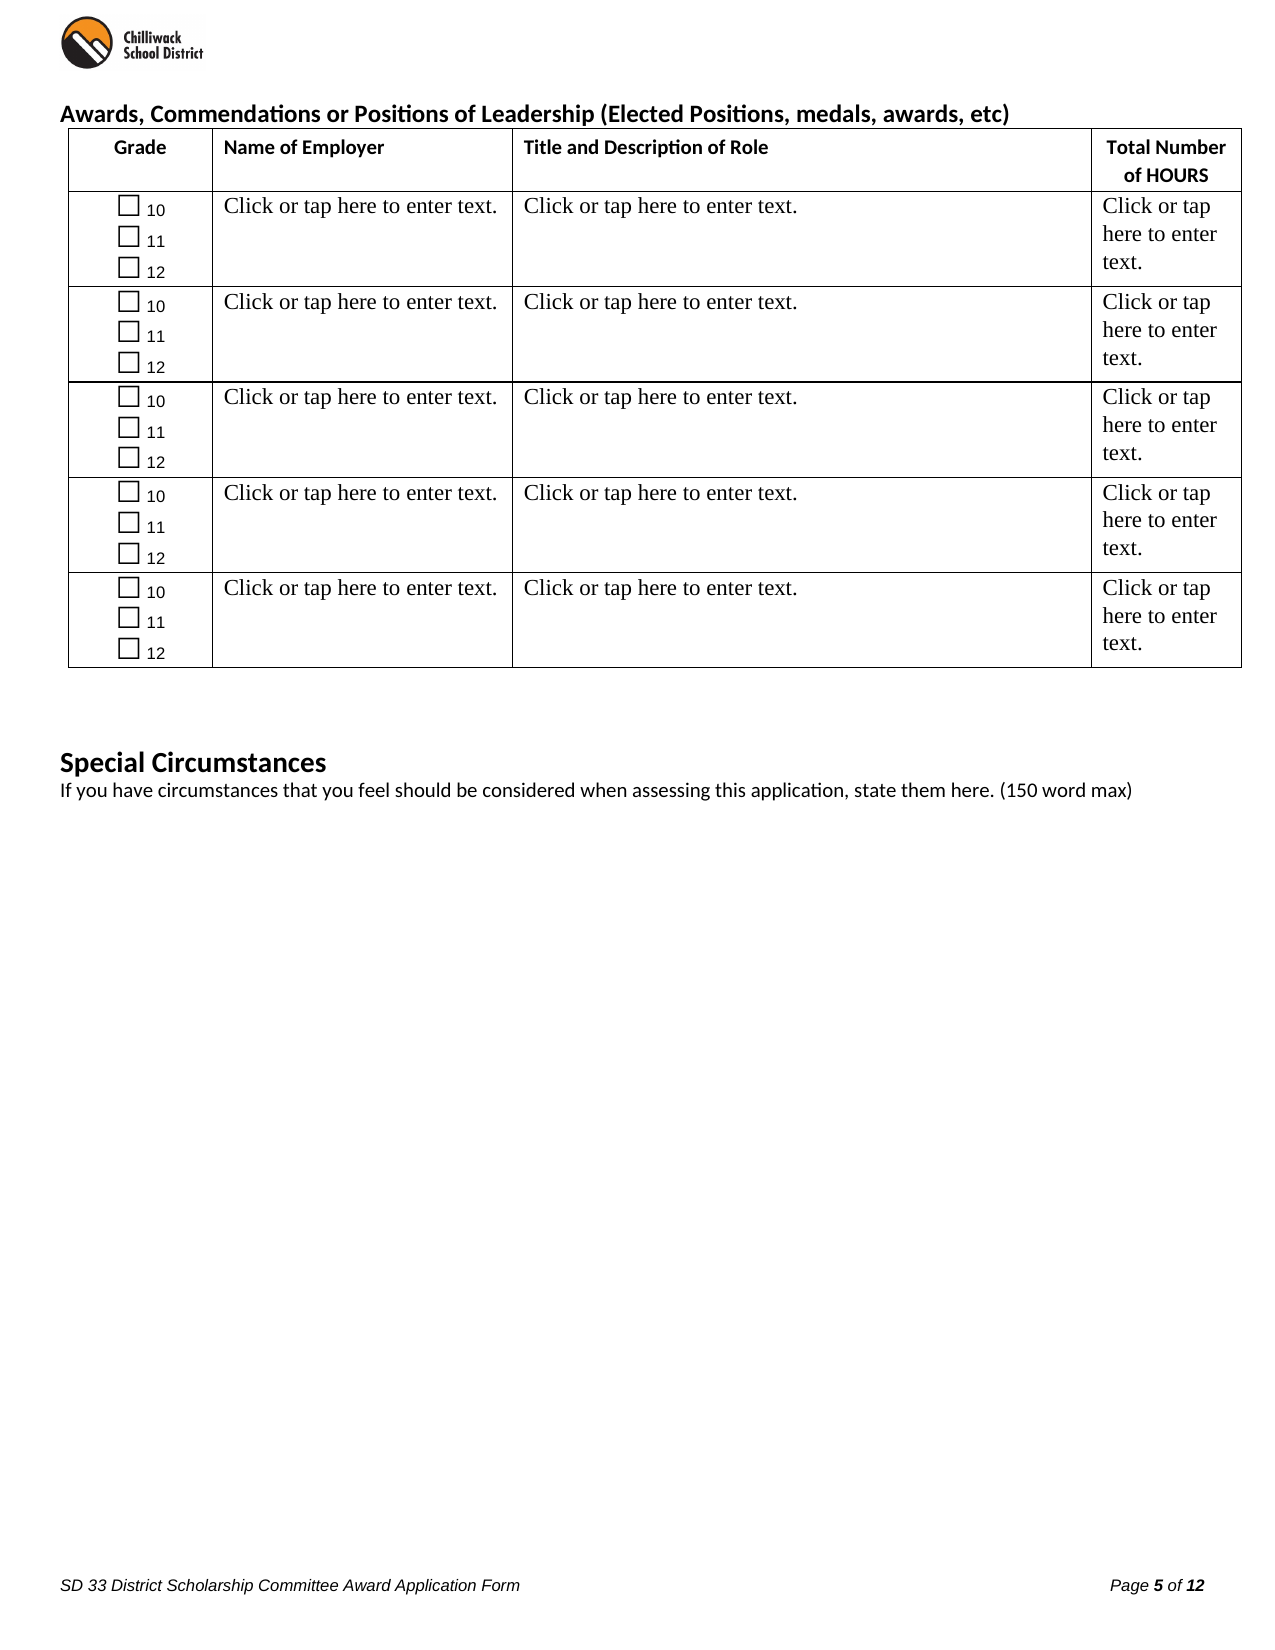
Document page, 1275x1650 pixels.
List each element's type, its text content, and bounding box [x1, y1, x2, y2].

table_cell [513, 383, 1091, 477]
table_cell 10 11 12 [69, 287, 212, 381]
table_cell 10 11 12 [69, 573, 212, 667]
table_cell 10 11 12 [69, 192, 212, 286]
table_cell [213, 573, 512, 667]
table_cell [513, 192, 1091, 286]
table_header Total Number of HOURS [1092, 129, 1241, 191]
picture [59, 14, 206, 71]
table_cell [1092, 383, 1241, 477]
table_cell [1092, 478, 1241, 572]
text Special Circumstances If you have circumstances that you feel should be considered when assessing this application, state them here. (150 word max) [60, 752, 1170, 803]
table_cell [213, 192, 512, 286]
table_header Title and Description of Role [513, 129, 1091, 191]
table_header Grade [69, 129, 212, 191]
table_cell [213, 287, 512, 381]
table_cell 10 11 12 [69, 383, 212, 477]
table_cell 10 11 12 [69, 478, 212, 572]
table_cell [213, 383, 512, 477]
table_cell [513, 478, 1091, 572]
text Awards, Commendations or Positions of Leadership (Elected Positions, medals, awards, etc) [60, 98, 1215, 128]
table_cell [1092, 573, 1241, 667]
table_cell [1092, 192, 1241, 286]
table_cell [513, 287, 1091, 381]
table_cell [1092, 287, 1241, 381]
table_cell [213, 478, 512, 572]
table_cell [513, 573, 1091, 667]
table_header Name of Employer [213, 129, 512, 191]
